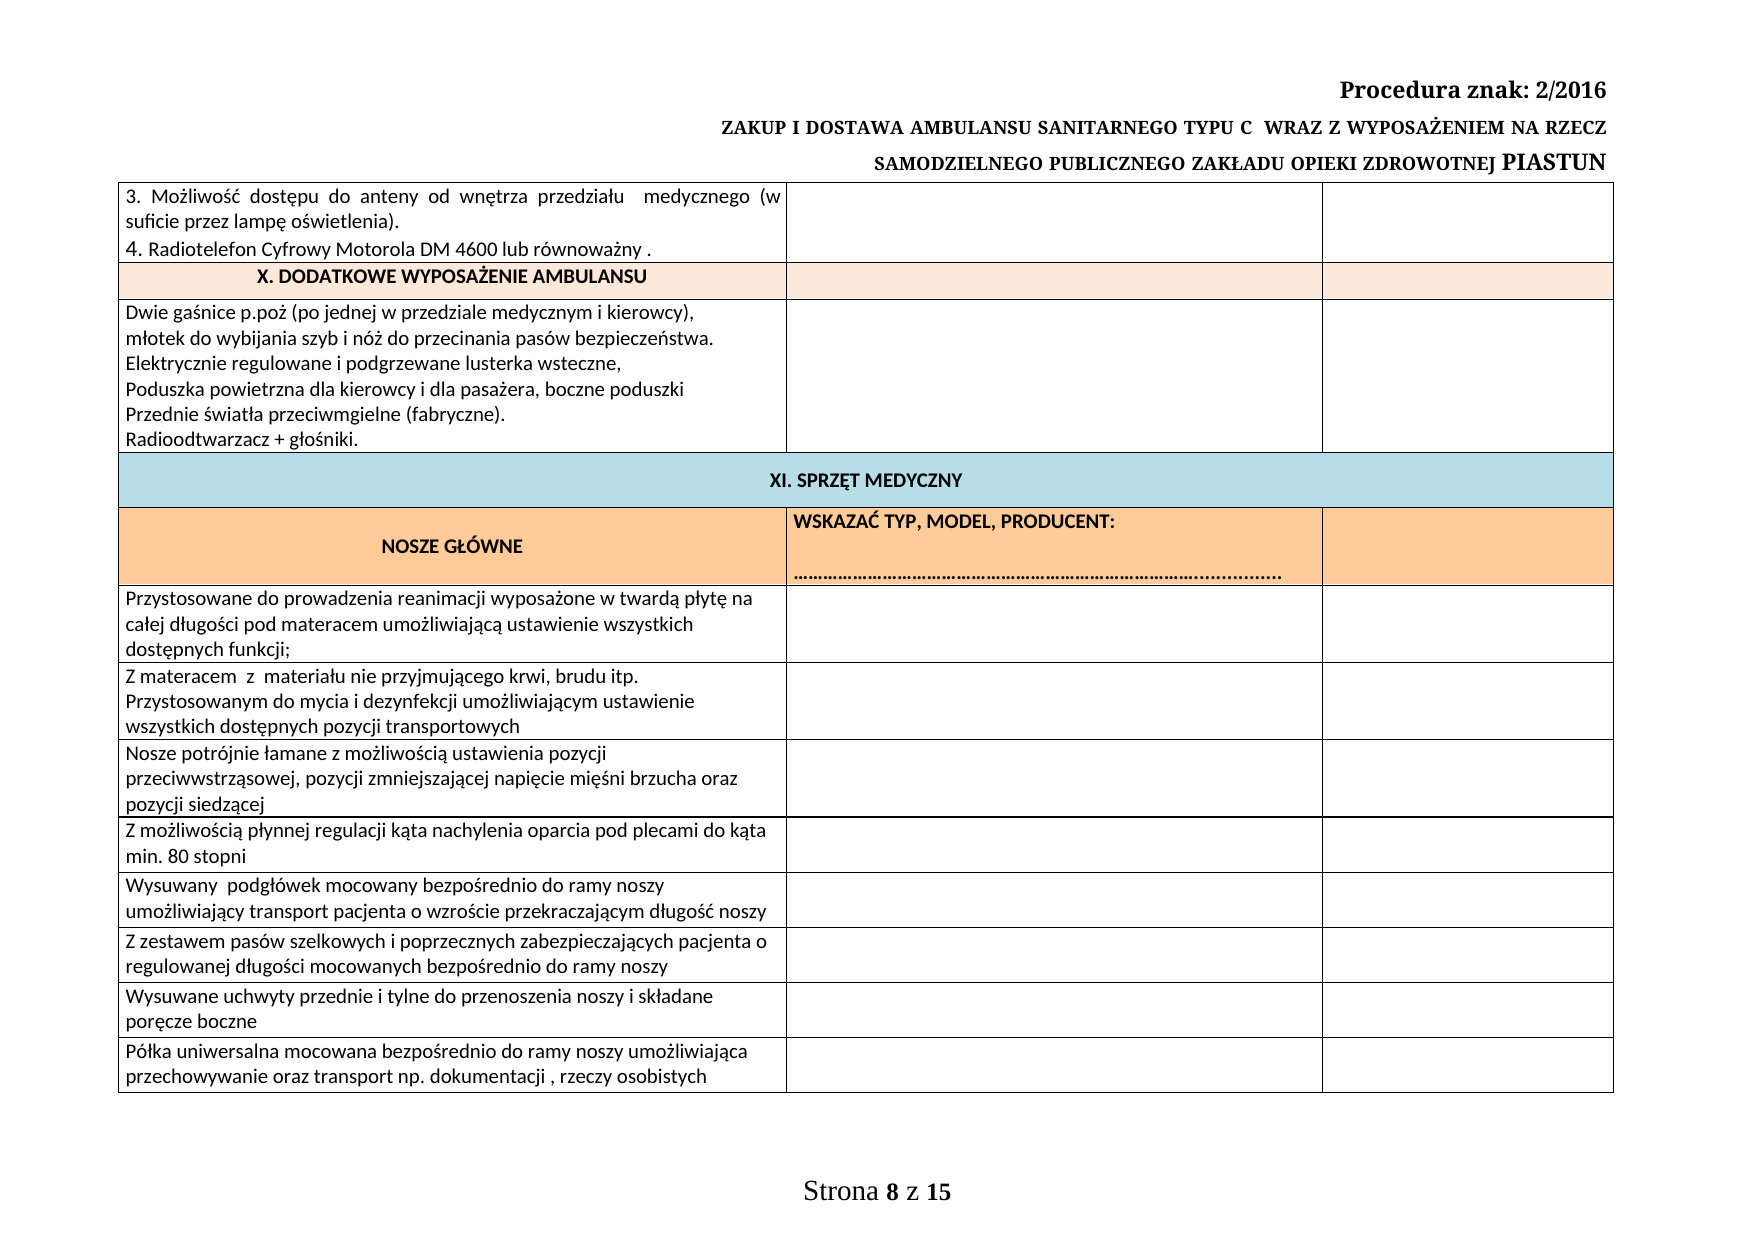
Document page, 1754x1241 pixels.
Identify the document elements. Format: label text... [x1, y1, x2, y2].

table_cell [787, 928, 1322, 982]
table_cell Wysuwany podgłówek mocowany bezpośrednio do ramy noszy umożliwiający transport pacjenta o wzroście przekraczającym długość noszy [119, 873, 786, 927]
table_cell [1323, 818, 1613, 872]
table_cell [787, 740, 1322, 816]
table_cell Z zestawem pasów szelkowych i poprzecznych zabezpieczających pacjenta o regulowanej długości mocowanych bezpośrednio do ramy noszy [119, 928, 786, 982]
table_cell [1323, 300, 1613, 452]
table_cell NOSZE GŁÓWNE [119, 508, 786, 584]
table_cell [787, 983, 1322, 1037]
table_cell [1323, 263, 1613, 298]
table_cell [119, 183, 786, 262]
table_cell Dwie gaśnice p.poż (po jednej w przedziale medycznym i kierowcy), młotek do wybijania szyb i nóż do przecinania pasów bezpieczeństwa. Elektrycznie regulowane i podgrzewane lusterka wsteczne, Poduszka powietrzna dla kierowcy i dla pasażera, boczne poduszki Przednie światła przeciwmgielne (fabryczne). Radioodtwarzacz + głośniki. [119, 300, 786, 452]
table_cell Przystosowane do prowadzenia reanimacji wyposażone w twardą płytę na całej długości pod materacem umożliwiającą ustawienie wszystkich dostępnych funkcji; [119, 586, 786, 662]
table_cell [1323, 663, 1613, 739]
table_cell Nosze potrójnie łamane z możliwością ustawienia pozycji przeciwwstrząsowej, pozycji zmniejszającej napięcie mięśni brzucha oraz pozycji siedzącej [119, 740, 786, 816]
table_cell WSKAZAĆ TYP, MODEL, PRODUCENT: ………………………………………………………………………................ [787, 508, 1322, 584]
table_cell [787, 586, 1322, 662]
table_cell [1323, 1038, 1613, 1092]
table_cell [787, 300, 1322, 452]
table_cell [1323, 740, 1613, 816]
table_cell [787, 1038, 1322, 1092]
table_cell [1323, 508, 1613, 584]
table_cell [1323, 983, 1613, 1037]
table_cell Z materacem z materiału nie przyjmującego krwi, brudu itp. Przystosowanym do mycia i dezynfekcji umożliwiającym ustawienie wszystkich dostępnych pozycji transportowych [119, 663, 786, 739]
table_cell [787, 663, 1322, 739]
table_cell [119, 1038, 786, 1092]
table_cell X. DODATKOWE WYPOSAŻENIE AMBULANSU [119, 263, 786, 298]
table_cell [787, 263, 1322, 298]
table_cell [787, 873, 1322, 927]
table_cell [787, 183, 1322, 262]
table_cell Wysuwane uchwyty przednie i tylne do przenoszenia noszy i składane poręcze boczne [119, 983, 786, 1037]
table_cell [1323, 928, 1613, 982]
table_cell XI. SPRZĘT MEDYCZNY [119, 453, 1613, 507]
table_cell [787, 818, 1322, 872]
table_cell [1323, 586, 1613, 662]
table_cell [1323, 873, 1613, 927]
table_cell [1323, 183, 1613, 262]
table_cell Z możliwością płynnej regulacji kąta nachylenia oparcia pod plecami do kąta min. 80 stopni [119, 818, 786, 872]
